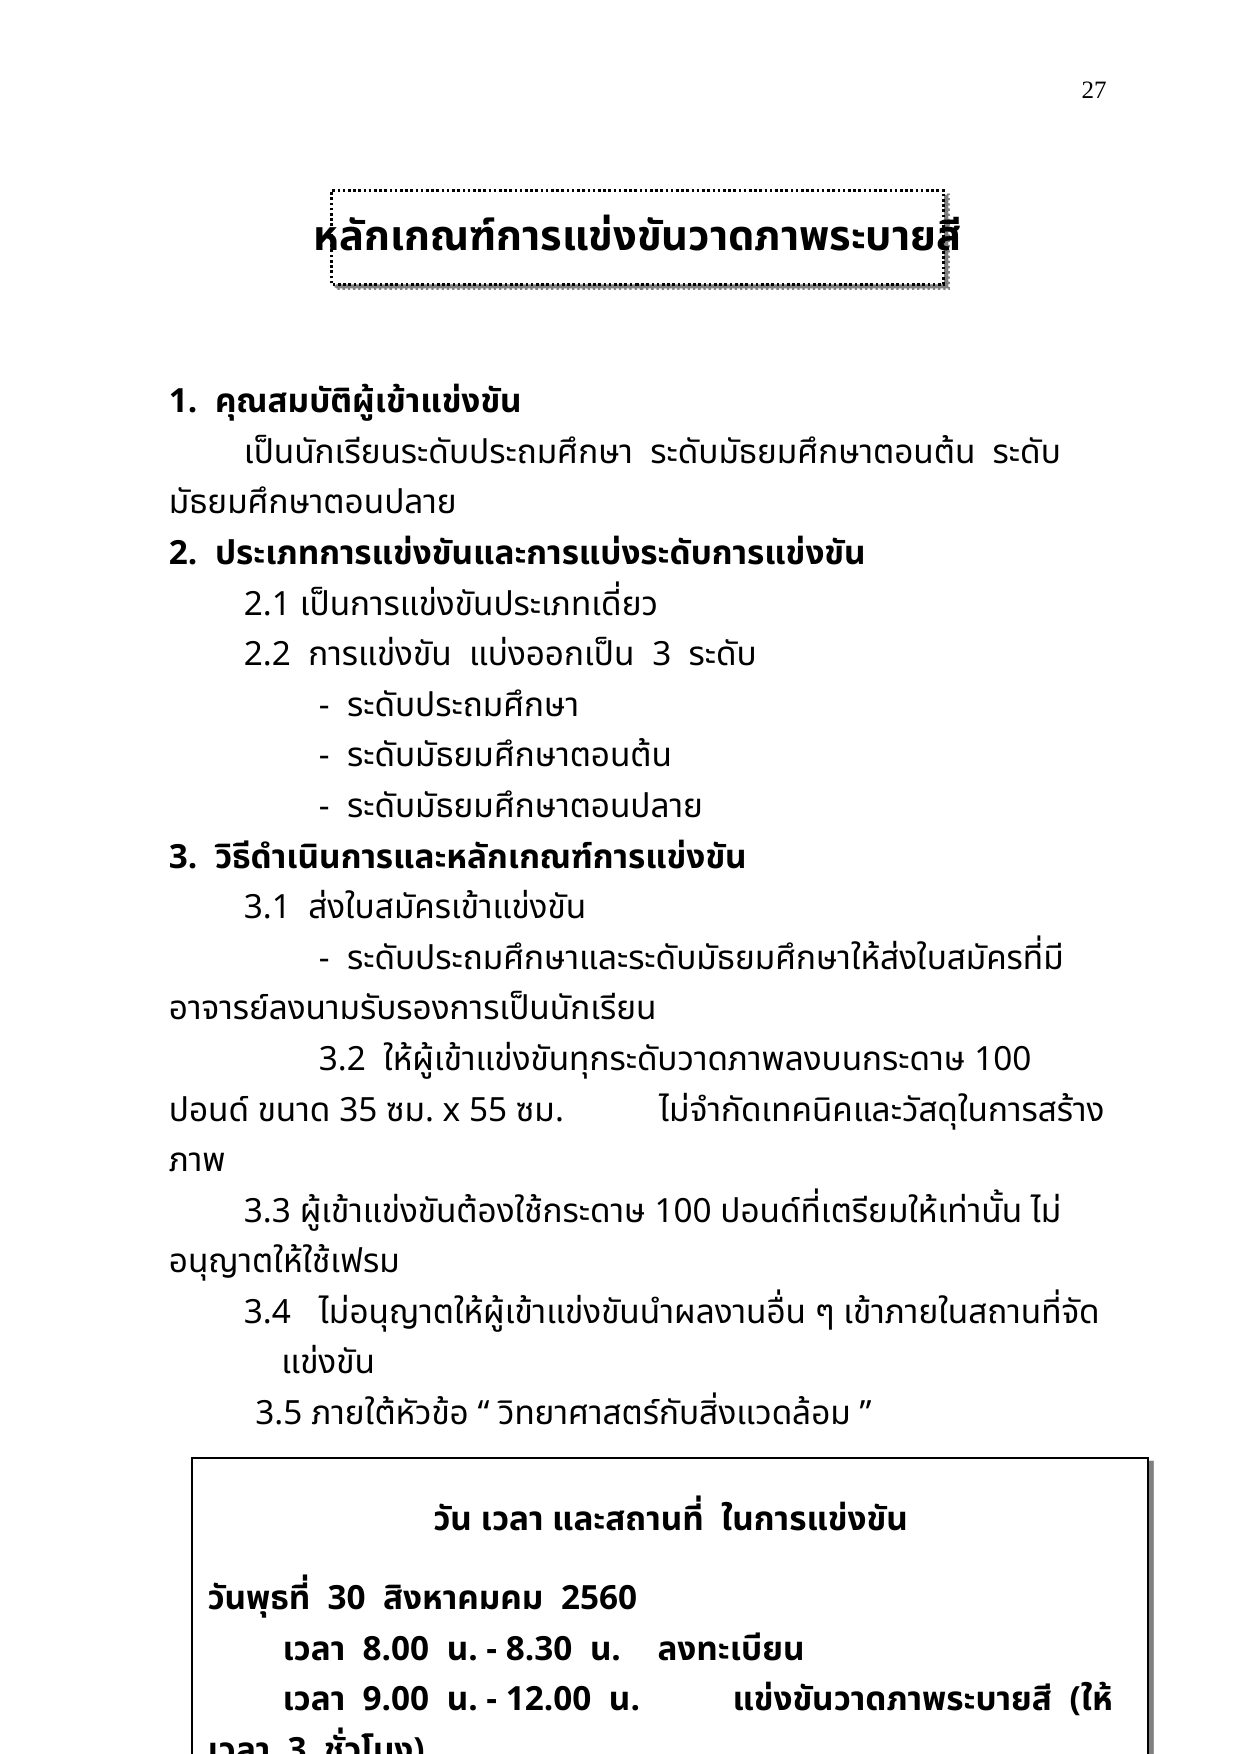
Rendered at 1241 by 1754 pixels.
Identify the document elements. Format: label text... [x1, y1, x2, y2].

text - ระดับมัธยมศึกษาตอนปลาย [244, 782, 1106, 832]
text 3.5 ภายใต้หัวข้อ “ วิทยาศาสตร์กับสิ่งแวดล้อม ” [169, 1388, 1106, 1439]
text - ระดับประถมศึกษา [169, 681, 1106, 731]
text 3. วิธีดำเนินการและหลักเกณฑ์การแข่งขัน [169, 832, 1106, 883]
text - ระดับมัธยมศึกษาตอนต้น [244, 731, 1106, 782]
text 3.1 ส่งใบสมัครเข้าแข่งขัน [169, 883, 1106, 934]
text 2.1 เป็นการแข่งขันประเภทเดี่ยว [169, 579, 1106, 630]
text 3.3 ผู้เข้าแข่งขันต้องใช้กระดาษ 100 ปอนด์ที่เตรียมให้เท่านั้น ไม่อนุญาตให้ใช้เฟรม [169, 1186, 1106, 1287]
text 2.2 การแข่งขัน แบ่งออกเป็น 3 ระดับ [169, 630, 1106, 681]
text 2. ประเภทการแข่งขันและการแบ่งระดับการแข่งขัน [169, 529, 1106, 579]
text 1. คุณสมบัติผู้เข้าแข่งขัน [169, 377, 1106, 428]
text - ระดับประถมศึกษาและระดับมัธยมศึกษาให้ส่งใบสมัครที่มีอาจารย์ลงนามรับรองการเป็นนักเรียน [169, 934, 1106, 1035]
text หลักเกณฑ์การแข่งขันวาดภาพระบายสี [169, 207, 1106, 269]
text เป็นนักเรียนระดับประถมศึกษา ระดับมัธยมศึกษาตอนต้น ระดับมัธยมศึกษาตอนปลาย [169, 428, 1106, 529]
list ไม่อนุญาตให้ผู้เข้าแข่งขันนำผลงานอื่น ๆ เข้าภายในสถานที่จัดแข่งขัน [244, 1287, 1106, 1388]
text 3.2 ให้ผู้เข้าแข่งขันทุกระดับวาดภาพลงบนกระดาษ 100 ปอนด์ ขนาด 35 ซม. x 55 ซม. ไม่จำกัดเทคนิคและวัสดุในการสร้างภาพ [169, 1035, 1106, 1186]
